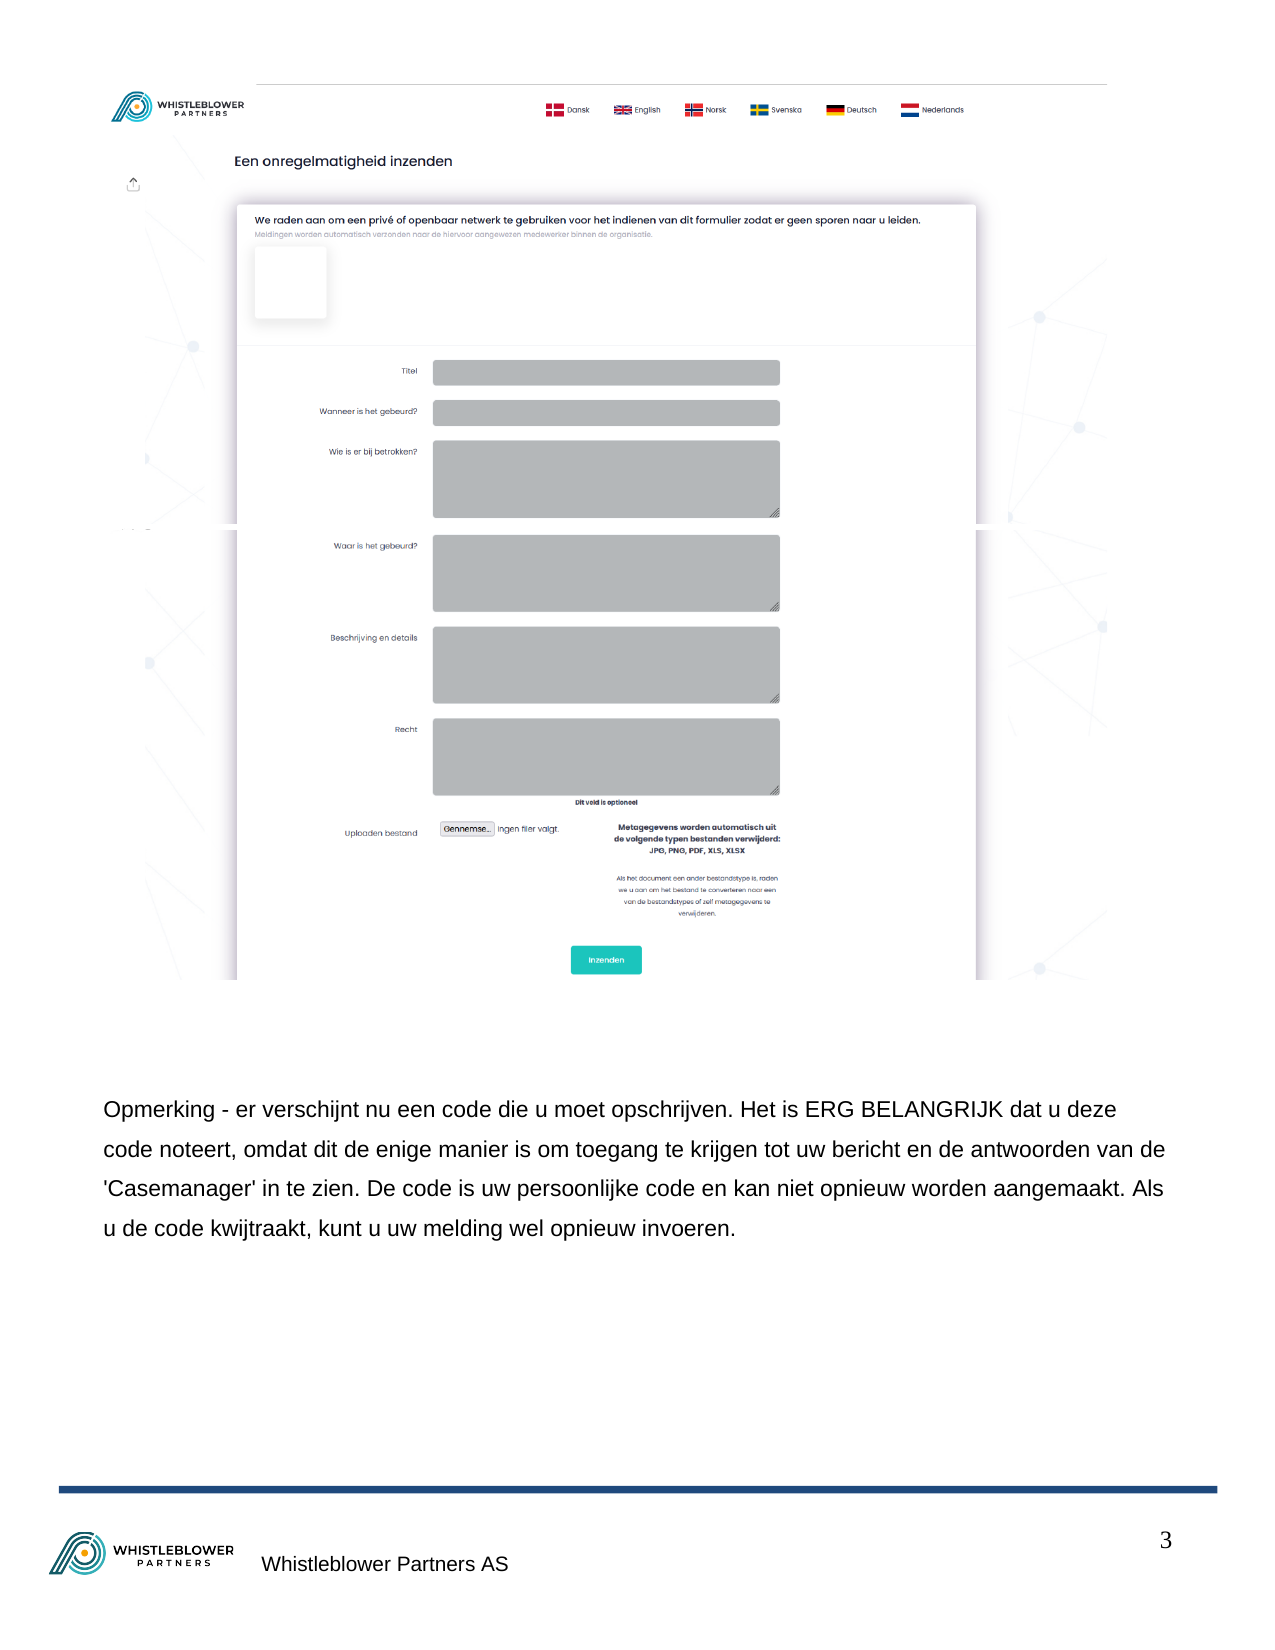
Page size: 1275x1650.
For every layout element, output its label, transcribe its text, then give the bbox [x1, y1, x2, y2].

text Opmerking - er verschijnt nu een code die u moet opschrijven. Het is ERG BELANGRIJK dat u deze code noteert, omdat dit de enige manier is om toegang te krijgen tot uw bericht en de antwoorden van de 'Casemanager' in te zien. De code is uw persoonlijke code en kan niet opnieuw worden aangemaakt. Als u de code kwijtraakt, kunt u uw melding wel opnieuw invoeren. [103, 1096, 1172, 1241]
picture [103, 527, 1108, 980]
picture [48, 1532, 234, 1575]
picture [103, 78, 1108, 524]
